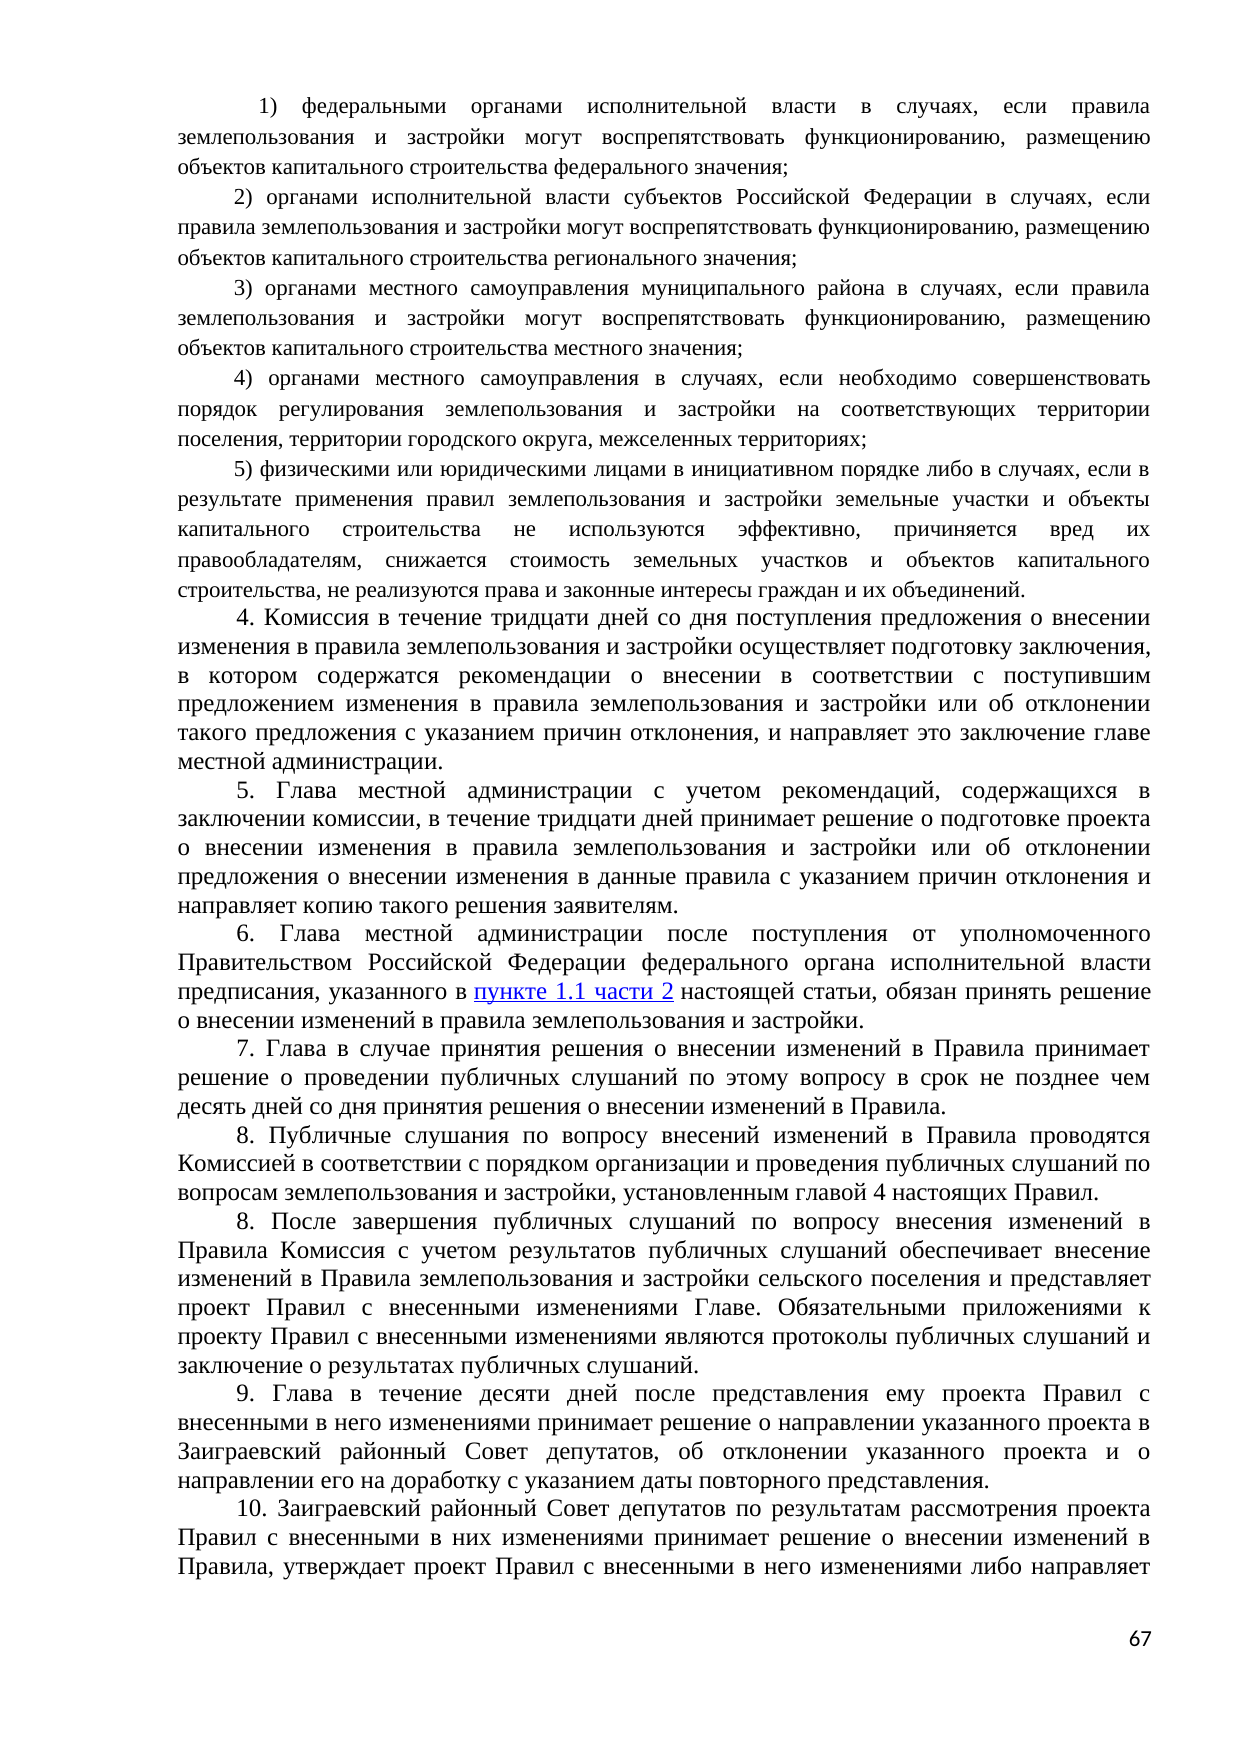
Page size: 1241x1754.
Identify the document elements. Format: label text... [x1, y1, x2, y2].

text 7. Глава в случае принятия решения о внесении изменений в Правила принимает решение о проведении публичных слушаний по этому вопросу в срок не позднее чем десять дней со дня принятия решения о внесении изменений в Правила. [177, 1033, 1152, 1120]
text 3) органами местного самоуправления муниципального района в случаях, если правила землепользования и застройки могут воспрепятствовать функционированию, размещению объектов капитального строительства местного значения; [177, 270, 1152, 361]
text 4. Комиссия в течение тридцати дней со дня поступления предложения о внесении изменения в правила землепользования и застройки осуществляет подготовку заключения, в котором содержатся рекомендации о внесении в соответствии с поступившим предложением изменения в правила землепользования и застройки или об отклонении такого предложения с указанием причин отклонения, и направляет это заключение главе местной администрации. [177, 602, 1152, 775]
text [177, 1493, 1152, 1580]
text 1) федеральными органами исполнительной власти в случаях, если правила землепользования и застройки могут воспрепятствовать функционированию, размещению объектов капитального строительства федерального значения; [177, 89, 1152, 179]
text 2) органами исполнительной власти субъектов Российской Федерации в случаях, если правила землепользования и застройки могут воспрепятствовать функционированию, размещению объектов капитального строительства регионального значения; [177, 179, 1152, 270]
text 8. Публичные слушания по вопросу внесений изменений в Правила проводятся Комиссией в соответствии с порядком организации и проведения публичных слушаний по вопросам землепользования и застройки, установленным главой 4 настоящих Правил. [177, 1120, 1152, 1206]
text 4) органами местного самоуправления в случаях, если необходимо совершенствовать порядок регулирования землепользования и застройки на соответствующих территории поселения, территории городского округа, межселенных территориях; [177, 361, 1152, 451]
text 8. После завершения публичных слушаний по вопросу внесения изменений в Правила Комиссия с учетом результатов публичных слушаний обеспечивает внесение изменений в Правила землепользования и застройки сельского поселения и представляет проект Правил с внесенными изменениями Главе. Обязательными приложениями к проекту Правил с внесенными изменениями являются протоколы публичных слушаний и заключение о результатах публичных слушаний. [177, 1206, 1152, 1378]
text 5) физическими или юридическими лицами в инициативном порядке либо в случаях, если в результате применения правил землепользования и застройки земельные участки и объекты капитального строительства не используются эффективно, причиняется вред их правообладателям, снижается стоимость земельных участков и объектов капитального строительства, не реализуются права и законные интересы граждан и их объединений. [177, 451, 1152, 602]
text 5. Глава местной администрации с учетом рекомендаций, содержащихся в заключении комиссии, в течение тридцати дней принимает решение о подготовке проекта о внесении изменения в правила землепользования и застройки или об отклонении предложения о внесении изменения в данные правила с указанием причин отклонения и направляет копию такого решения заявителям. [177, 775, 1152, 918]
text 6. Глава местной администрации после поступления от уполномоченного Правительством Российской Федерации федерального органа исполнительной власти предписания, указанного в пункте 1.1 части 2 настоящей статьи, обязан принять решение о внесении изменений в правила землепользования и застройки. [177, 918, 1152, 1033]
text 9. Глава в течение десяти дней после представления ему проекта Правил с внесенными в него изменениями принимает решение о направлении указанного проекта в Заиграевский районный Совет депутатов, об отклонении указанного проекта и о направлении его на доработку с указанием даты повторного представления. [177, 1378, 1152, 1493]
